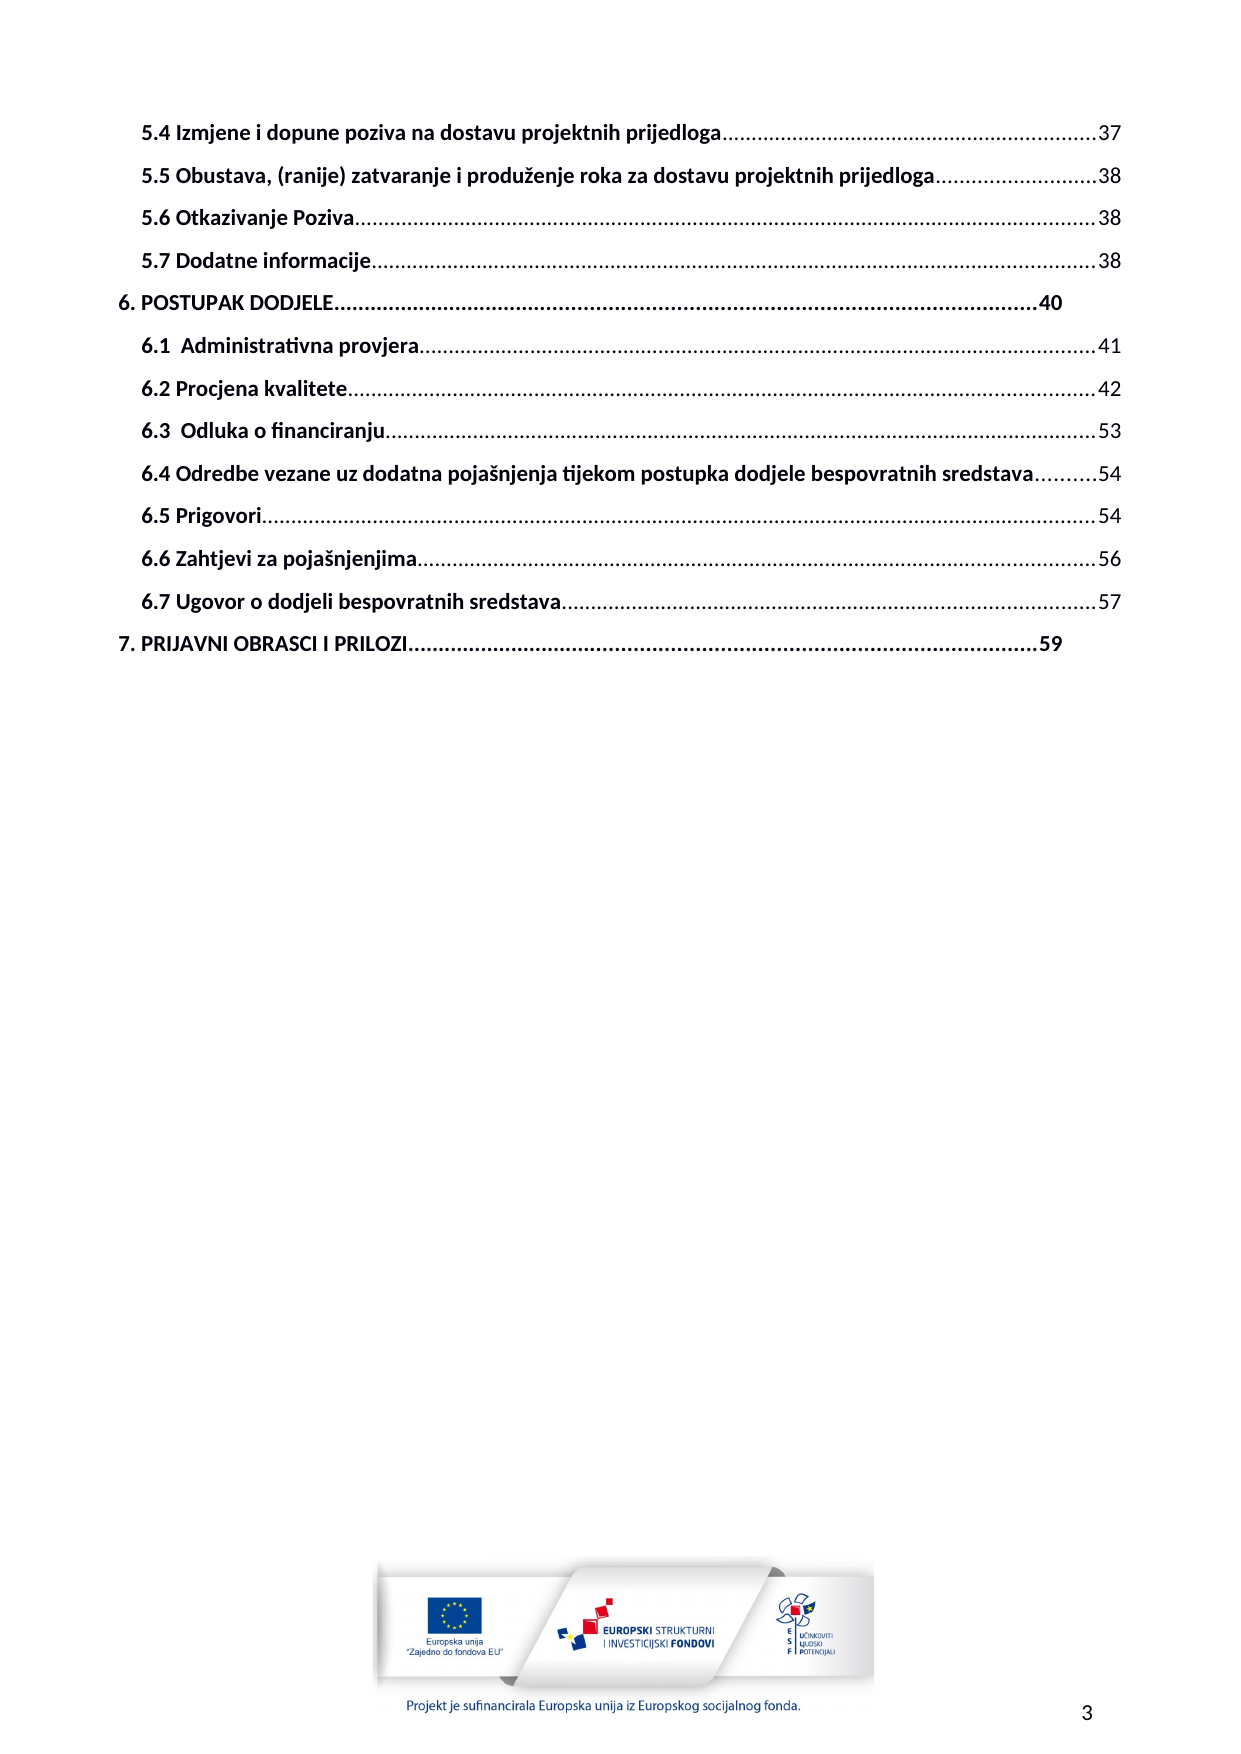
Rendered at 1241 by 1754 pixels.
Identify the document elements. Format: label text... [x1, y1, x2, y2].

text 5.5 Obustava, (ranije) zatvaranje i produženje roka za dostavu projektnih prijedloga 38 [141, 161, 1122, 189]
text 6.5 Prigovori 54 [141, 502, 1122, 529]
picture [372, 1556, 875, 1721]
text 6.1 Administrativna provjera 41 [141, 331, 1122, 359]
text 6. POSTUPAK DODJELE 40 [118, 288, 1122, 317]
text 7. PRIJAVNI OBRASCI I PRILOZI 59 [118, 629, 1122, 657]
text 6.3 Odluka o financiranju 53 [141, 416, 1122, 444]
text 6.4 Odredbe vezane uz dodatna pojašnjenja tijekom postupka dodjele bespovratnih sredstava 54 [141, 459, 1122, 487]
text 5.7 Dodatne informacije 38 [141, 246, 1122, 274]
text 5.4 Izmjene i dopune poziva na dostavu projektnih prijedloga 37 [141, 118, 1122, 146]
text 5.6 Otkazivanje Poziva 38 [141, 203, 1122, 231]
text 6.7 Ugovor o dodjeli bespovratnih sredstava 57 [141, 587, 1122, 615]
text 6.6 Zahtjevi za pojašnjenjima 56 [141, 544, 1122, 572]
text 6.2 Procjena kvalitete 42 [141, 374, 1122, 402]
